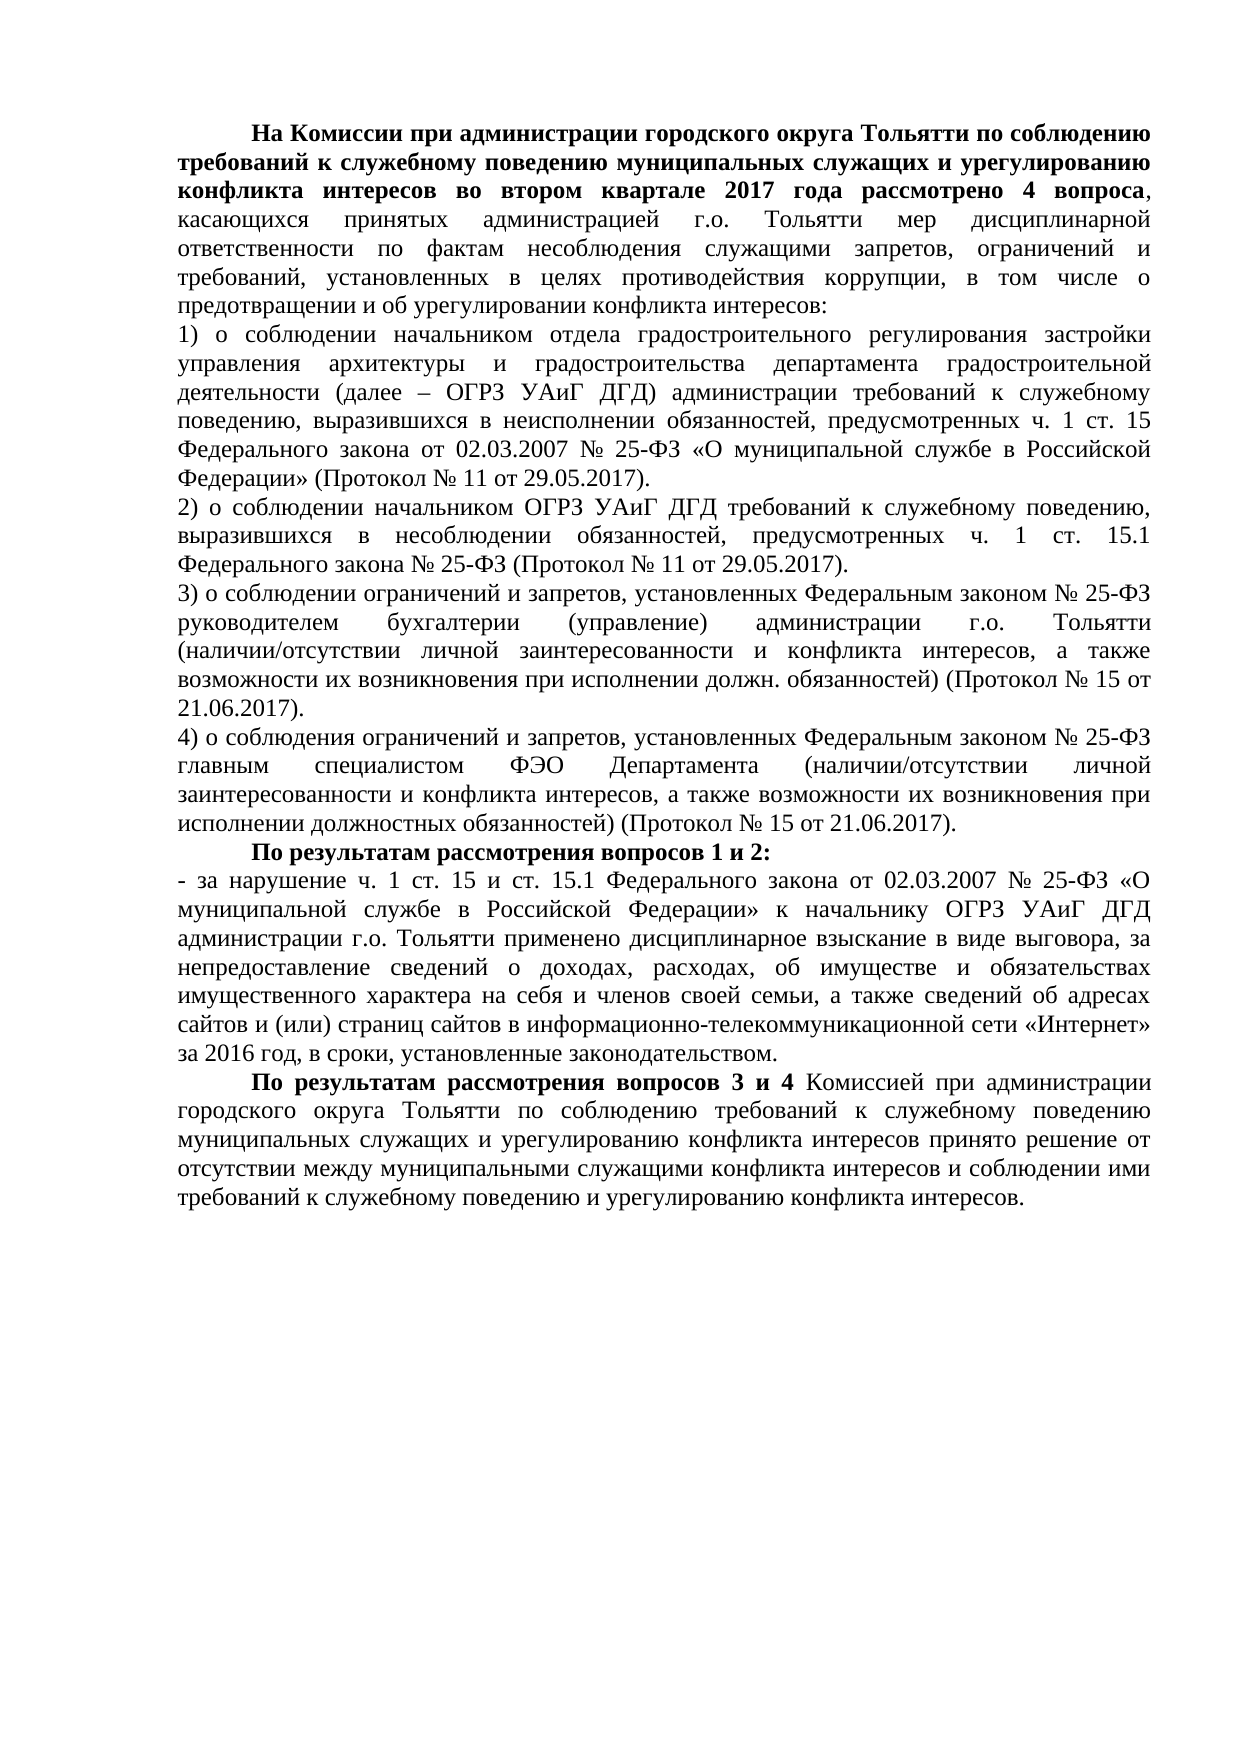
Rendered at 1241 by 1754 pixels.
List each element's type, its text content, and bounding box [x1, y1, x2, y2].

text По результатам рассмотрения вопросов 1 и 2: [177, 837, 1152, 866]
text 2) о соблюдении начальником ОГРЗ УАиГ ДГД требований к служебному поведению, выразившихся в несоблюдении обязанностей, предусмотренных ч. 1 ст. 15.1 Федерального закона № 25-ФЗ (Протокол № 11 от 29.05.2017). [177, 492, 1152, 578]
text 1) о соблюдении начальником отдела градостроительного регулирования застройки управления архитектуры и градостроительства департамента градостроительной деятельности (далее – ОГРЗ УАиГ ДГД) администрации требований к служебному поведению, выразившихся в неисполнении обязанностей, предусмотренных ч. 1 ст. 15 Федерального закона от 02.03.2007 № 25-ФЗ «О муниципальной службе в Российской Федерации» (Протокол № 11 от 29.05.2017). [177, 319, 1152, 492]
text 3) о соблюдении ограничений и запретов, установленных Федеральным законом № 25-ФЗ руководителем бухгалтерии (управление) администрации г.о. Тольятти (наличии/отсутствии личной заинтересованности и конфликта интересов, а также возможности их возникновения при исполнении должн. обязанностей) (Протокол № 15 от 21.06.2017). [177, 578, 1152, 722]
text - за нарушение ч. 1 ст. 15 и ст. 15.1 Федерального закона от 02.03.2007 № 25-ФЗ «О муниципальной службе в Российской Федерации» к начальнику ОГРЗ УАиГ ДГД администрации г.о. Тольятти применено дисциплинарное взыскание в виде выговора, за непредоставление сведений о доходах, расходах, об имуществе и обязательствах имущественного характера на себя и членов своей семьи, а также сведений об адресах сайтов и (или) страниц сайтов в информационно-телекоммуникационной сети «Интернет» за 2016 год, в сроки, установленные законодательством. [177, 866, 1152, 1067]
text 4) о соблюдения ограничений и запретов, установленных Федеральным законом № 25-ФЗ главным специалистом ФЭО Департамента (наличии/отсутствии личной заинтересованности и конфликта интересов, а также возможности их возникновения при исполнении должностных обязанностей) (Протокол № 15 от 21.06.2017). [177, 722, 1152, 837]
text На Комиссии при администрации городского округа Тольятти по соблюдению требований к служебному поведению муниципальных служащих и урегулированию конфликта интересов во втором квартале 2017 года рассмотрено 4 вопроса, касающихся принятых администрацией г.о. Тольятти мер дисциплинарной ответственности по фактам несоблюдения служащими запретов, ограничений и требований, установленных в целях противодействия коррупции, в том числе о предотвращении и об урегулировании конфликта интересов: [177, 118, 1152, 319]
text По результатам рассмотрения вопросов 3 и 4 Комиссией при администрации городского округа Тольятти по соблюдению требований к служебному поведению муниципальных служащих и урегулированию конфликта интересов принято решение от отсутствии между муниципальными служащими конфликта интересов и соблюдении ими требований к служебному поведению и урегулированию конфликта интересов. [177, 1067, 1152, 1211]
